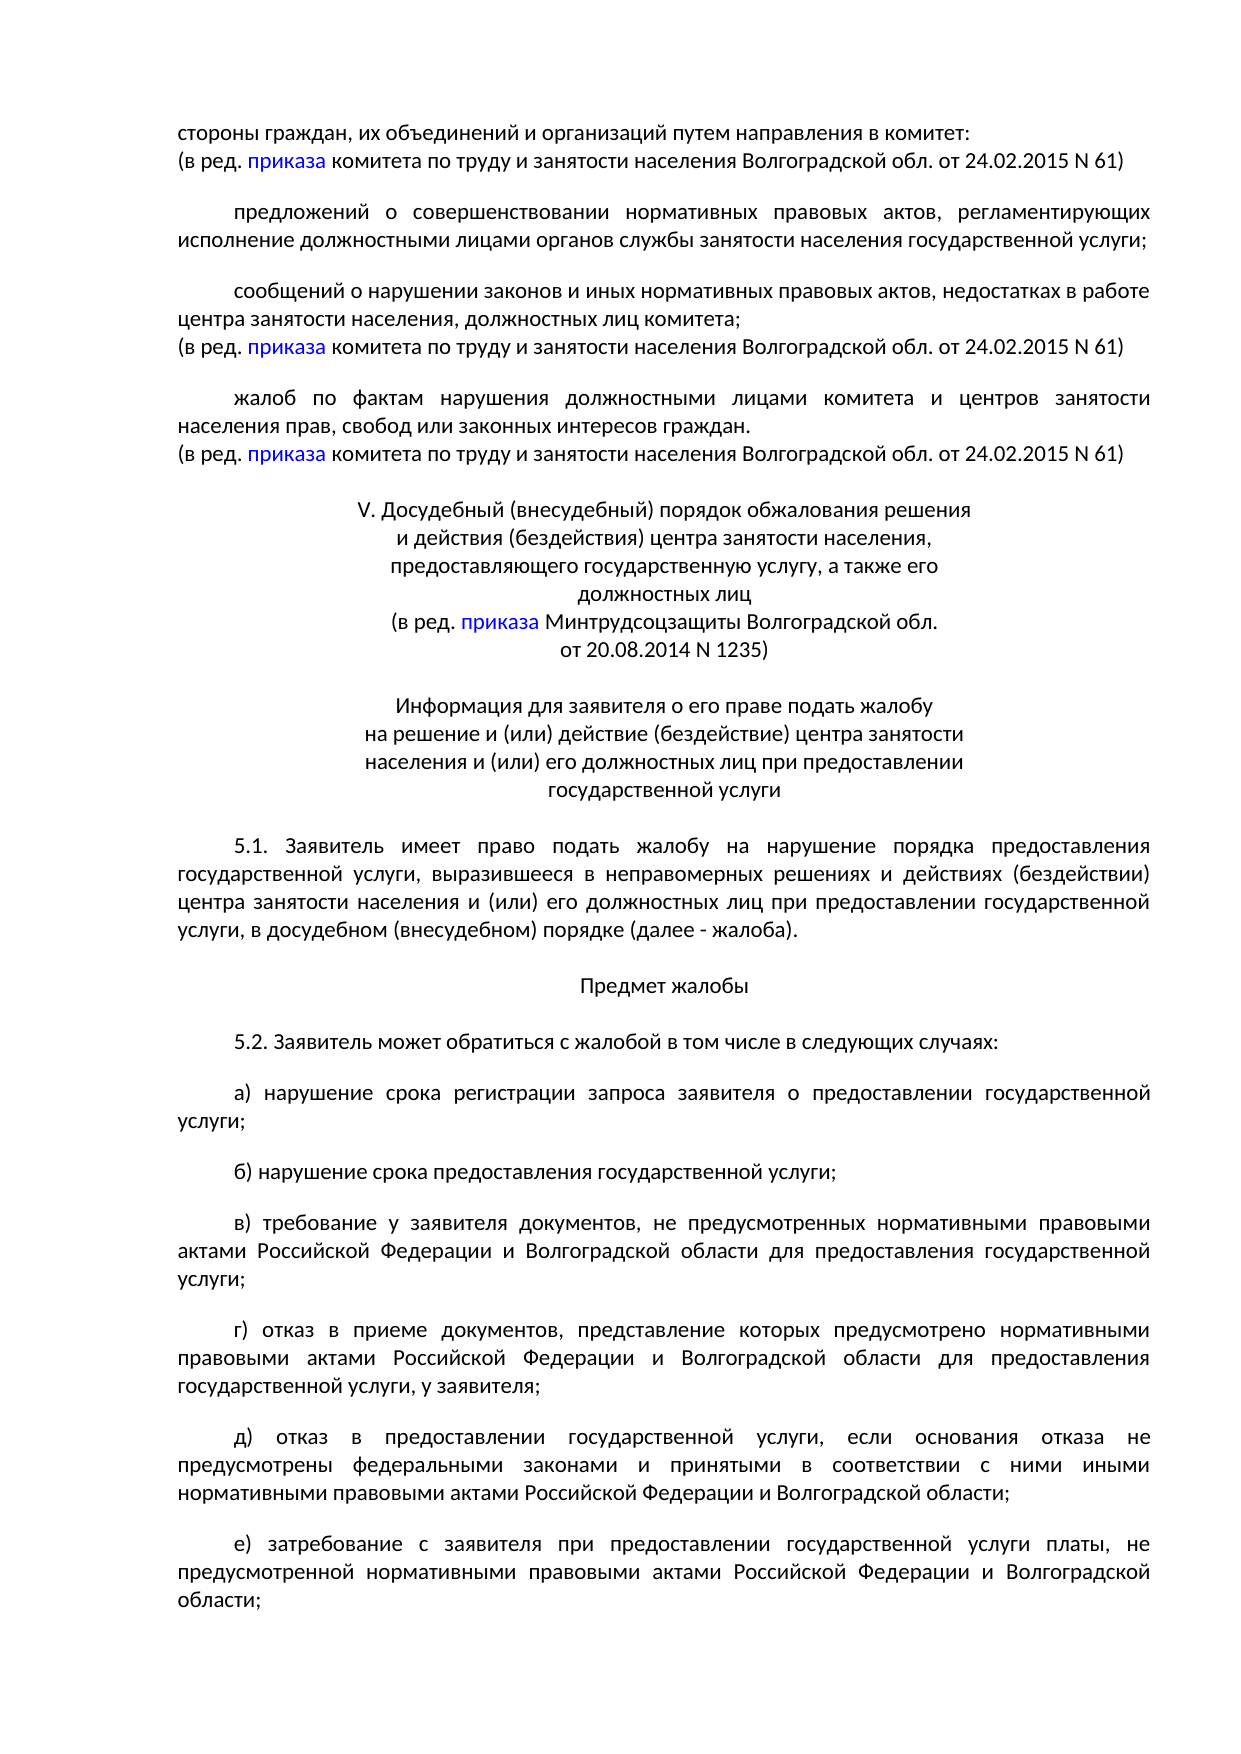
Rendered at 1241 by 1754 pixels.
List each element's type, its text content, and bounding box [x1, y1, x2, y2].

text 5.2. Заявитель может обратиться с жалобой в том числе в следующих случаях: [177, 1027, 1152, 1056]
text е) затребование с заявителя при предоставлении государственной услуги платы, не предусмотренной нормативными правовыми актами Российской Федерации и Волгоградской области; [177, 1529, 1152, 1613]
text Информация для заявителя о его праве подать жалобу [177, 691, 1152, 719]
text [177, 118, 1152, 146]
text в) требование у заявителя документов, не предусмотренных нормативными правовыми актами Российской Федерации и Волгоградской области для предоставления государственной услуги; [177, 1208, 1152, 1292]
text жалоб по фактам нарушения должностными лицами комитета и центров занятости населения прав, свобод или законных интересов граждан. [177, 383, 1152, 439]
text государственной услуги [177, 775, 1152, 803]
text д) отказ в предоставлении государственной услуги, если основания отказа не предусмотрены федеральными законами и принятыми в соответствии с ними иными нормативными правовыми актами Российской Федерации и Волгоградской области; [177, 1422, 1152, 1506]
text (в ред. приказа комитета по труду и занятости населения Волгоградской обл. от 24.02.2015 N 61) [177, 146, 1152, 174]
text и действия (бездействия) центра занятости населения, [177, 523, 1152, 551]
text населения и (или) его должностных лиц при предоставлении [177, 747, 1152, 775]
text V. Досудебный (внесудебный) порядок обжалования решения [177, 495, 1152, 523]
text должностных лиц [177, 579, 1152, 607]
text б) нарушение срока предоставления государственной услуги; [177, 1157, 1152, 1185]
text сообщений о нарушении законов и иных нормативных правовых актов, недостатках в работе центра занятости населения, должностных лиц комитета; [177, 276, 1152, 332]
text г) отказ в приеме документов, представление которых предусмотрено нормативными правовыми актами Российской Федерации и Волгоградской области для предоставления государственной услуги, у заявителя; [177, 1315, 1152, 1399]
text (в ред. приказа комитета по труду и занятости населения Волгоградской обл. от 24.02.2015 N 61) [177, 439, 1152, 467]
text Предмет жалобы [177, 971, 1152, 999]
text на решение и (или) действие (бездействие) центра занятости [177, 719, 1152, 747]
text предоставляющего государственную услугу, а также его [177, 551, 1152, 579]
text 5.1. Заявитель имеет право подать жалобу на нарушение порядка предоставления государственной услуги, выразившееся в неправомерных решениях и действиях (бездействии) центра занятости населения и (или) его должностных лиц при предоставлении государственной услуги, в досудебном (внесудебном) порядке (далее - жалоба). [177, 831, 1152, 943]
text а) нарушение срока регистрации запроса заявителя о предоставлении государственной услуги; [177, 1078, 1152, 1134]
text (в ред. приказа Минтрудсоцзащиты Волгоградской обл. [177, 607, 1152, 635]
text предложений о совершенствовании нормативных правовых актов, регламентирующих исполнение должностными лицами органов службы занятости населения государственной услуги; [177, 197, 1152, 253]
text (в ред. приказа комитета по труду и занятости населения Волгоградской обл. от 24.02.2015 N 61) [177, 332, 1152, 360]
text от 20.08.2014 N 1235) [177, 635, 1152, 663]
